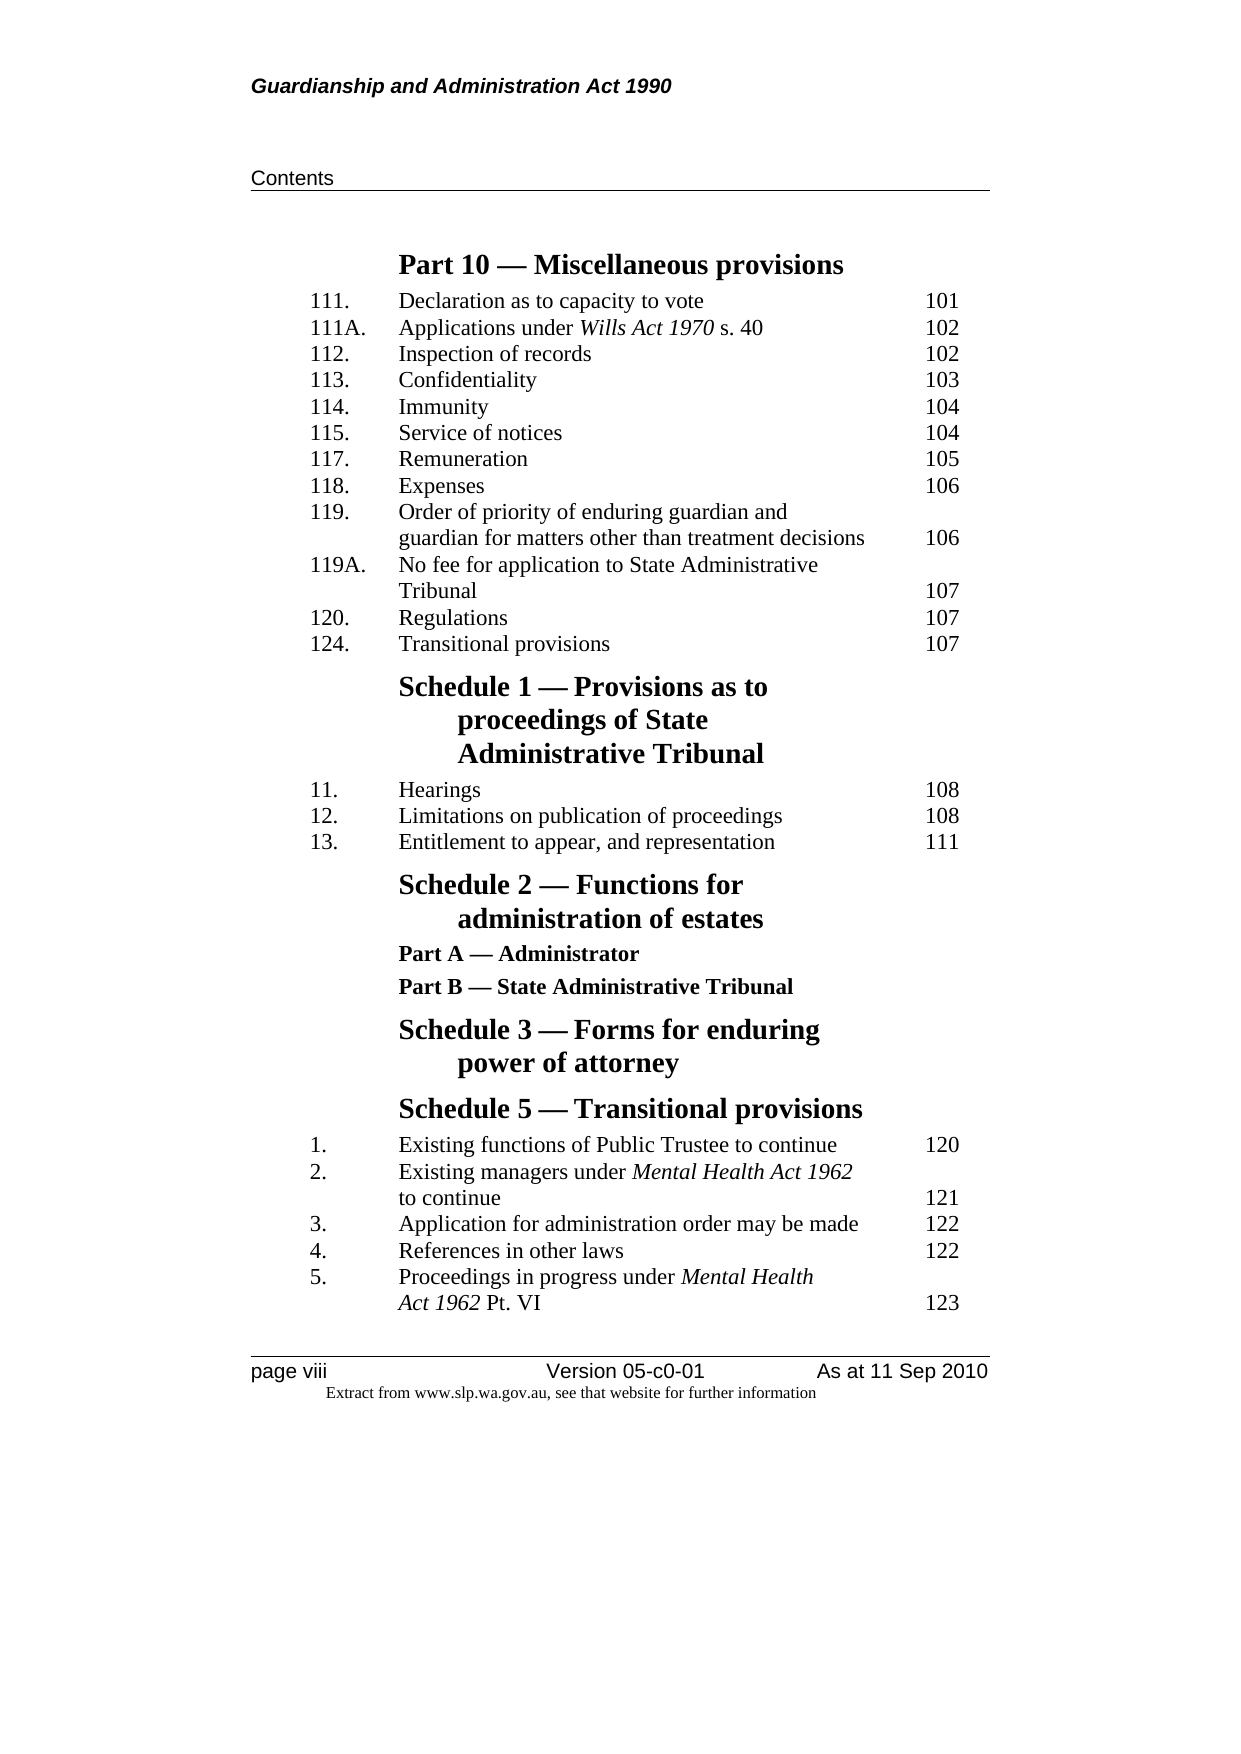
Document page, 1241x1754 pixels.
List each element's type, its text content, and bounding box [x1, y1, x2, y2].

text Part A — Administrator [398, 941, 872, 967]
text 118. Expenses 106 [309, 472, 872, 498]
text 111. Declaration as to capacity to vote 101 [309, 287, 872, 314]
text 13. Entitlement to appear, and representation 111 [309, 828, 872, 855]
text 3. Application for administration order may be made 122 [309, 1210, 872, 1237]
text 120. Regulations 107 [309, 603, 872, 630]
text Schedule 3 — Forms for enduring power of attorney [398, 1012, 872, 1079]
text 112. Inspection of records 102 [309, 340, 872, 366]
text 119A. No fee for application to State Administrative Tribunal 107 [309, 551, 872, 603]
text Schedule 2 — Functions for administration of estates [398, 867, 872, 934]
text 117. Remuneration 105 [309, 445, 872, 472]
text 11. Hearings 108 [309, 776, 872, 802]
text 4. References in other laws 122 [309, 1237, 872, 1263]
text 113. Confidentiality 103 [309, 366, 872, 393]
text 111A. Applications under Wills Act 1970 s. 40 102 [309, 314, 872, 340]
text 5. Proceedings in progress under Mental Health Act 1962 Pt. VI 123 [309, 1263, 872, 1316]
text Schedule 1 — Provisions as to proceedings of State Administrative Tribunal [398, 669, 872, 769]
text 119. Order of priority of enduring guardian and guardian for matters other than treatment decisions 106 [309, 498, 872, 551]
text 1. Existing functions of Public Trustee to continue 120 [309, 1131, 872, 1158]
text Part B — State Administrative Tribunal [398, 973, 872, 999]
text 124. Transitional provisions 107 [309, 630, 872, 656]
text Schedule 5 — Transitional provisions [398, 1092, 872, 1125]
text 114. Immunity 104 [309, 393, 872, 419]
text 2. Existing managers under Mental Health Act 1962 to continue 121 [309, 1158, 872, 1210]
text 12. Limitations on publication of proceedings 108 [309, 802, 872, 828]
text 115. Service of notices 104 [309, 419, 872, 445]
text Part 10 — Miscellaneous provisions [398, 247, 872, 281]
